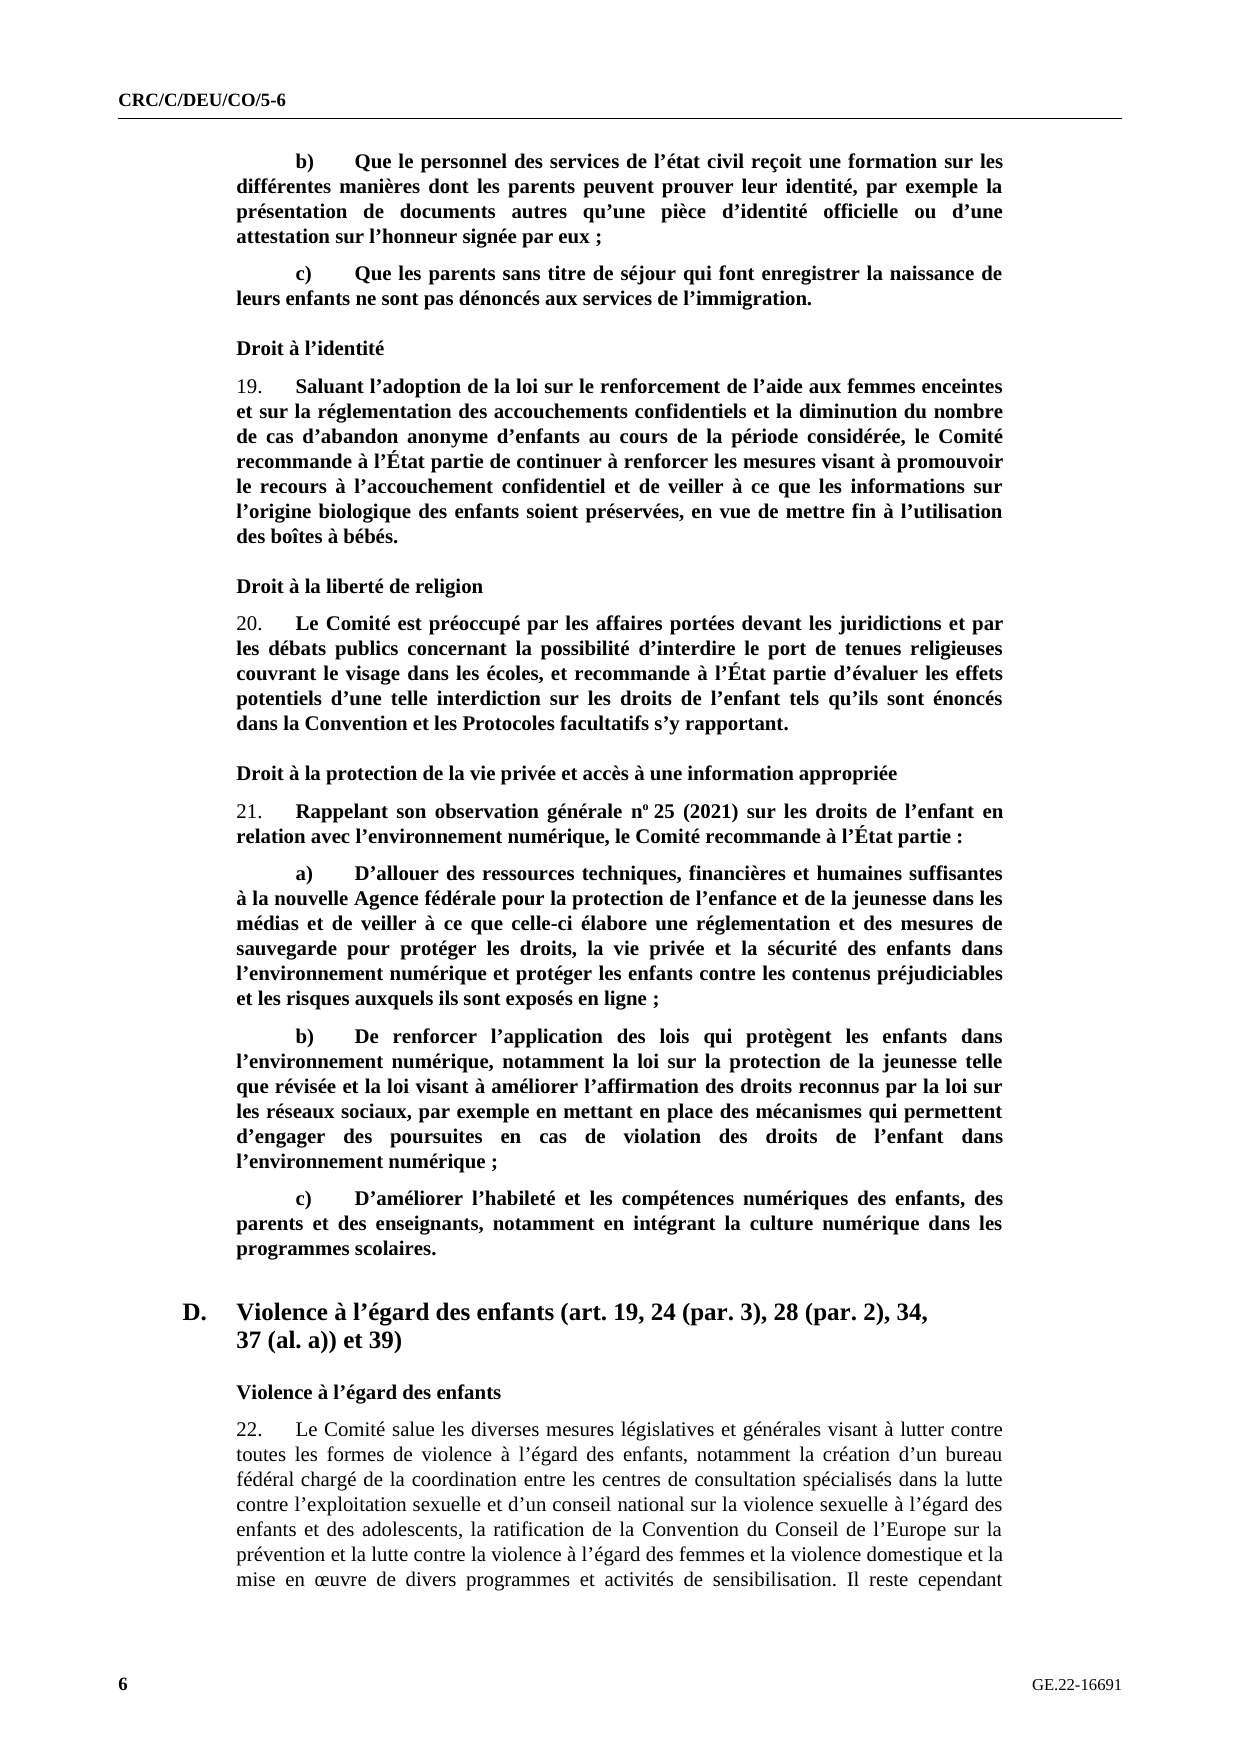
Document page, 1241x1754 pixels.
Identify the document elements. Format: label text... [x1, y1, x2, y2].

text Droit à la liberté de religion [118, 573, 1004, 598]
text 21. Rappelant son observation générale no 25 (2021) sur les droits de l’enfant en relation avec l’environnement numérique, le Comité recommande à l’État partie : [236, 798, 1004, 848]
text c) D’améliorer l’habileté et les compétences numériques des enfants, des parents et des enseignants, notamment en intégrant la culture numérique dans les programmes scolaires. [236, 1185, 1004, 1260]
text Droit à la protection de la vie privée et accès à une information appropriée [118, 760, 1004, 785]
text Violence à l’égard des enfants [118, 1379, 1004, 1404]
text c) Que les parents sans titre de séjour qui font enregistrer la naissance de leurs enfants ne sont pas dénoncés aux services de l’immigration. [236, 260, 1004, 310]
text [236, 1416, 1004, 1591]
text 20. Le Comité est préoccupé par les affaires portées devant les juridictions et par les débats publics concernant la possibilité d’interdire le port de tenues religieuses couvrant le visage dans les écoles, et recommande à l’État partie d’évaluer les effets potentiels d’une telle interdiction sur les droits de l’enfant tels qu’ils sont énoncés dans la Convention et les Protocoles facultatifs s’y rapportant. [236, 610, 1004, 735]
text 19. Saluant l’adoption de la loi sur le renforcement de l’aide aux femmes enceintes et sur la réglementation des accouchements confidentiels et la diminution du nombre de cas d’abandon anonyme d’enfants au cours de la période considérée, le Comité recommande à l’État partie de continuer à renforcer les mesures visant à promouvoir le recours à l’accouchement confidentiel et de veiller à ce que les informations sur l’origine biologique des enfants soient préservées, en vue de mettre fin à l’utilisation des boîtes à bébés. [236, 373, 1004, 548]
text b) Que le personnel des services de l’état civil reçoit une formation sur les différentes manières dont les parents peuvent prouver leur identité, par exemple la présentation de documents autres qu’une pièce d’identité officielle ou d’une attestation sur l’honneur signée par eux ; [236, 148, 1004, 248]
text D. Violence à l’égard des enfants (art. 19, 24 (par. 3), 28 (par. 2), 34, 37 (al. a)) et 39) [118, 1298, 1004, 1354]
text Droit à l’identité [118, 335, 1004, 360]
text b) De renforcer l’application des lois qui protègent les enfants dans l’environnement numérique, notamment la loi sur la protection de la jeunesse telle que révisée et la loi visant à améliorer l’affirmation des droits reconnus par la loi sur les réseaux sociaux, par exemple en mettant en place des mécanismes qui permettent d’engager des poursuites en cas de violation des droits de l’enfant dans l’environnement numérique ; [236, 1023, 1004, 1173]
text a) D’allouer des ressources techniques, financières et humaines suffisantes à la nouvelle Agence fédérale pour la protection de l’enfance et de la jeunesse dans les médias et de veiller à ce que celle-ci élabore une réglementation et des mesures de sauvegarde pour protéger les droits, la vie privée et la sécurité des enfants dans l’environnement numérique et protéger les enfants contre les contenus préjudiciables et les risques auxquels ils sont exposés en ligne ; [236, 860, 1004, 1010]
